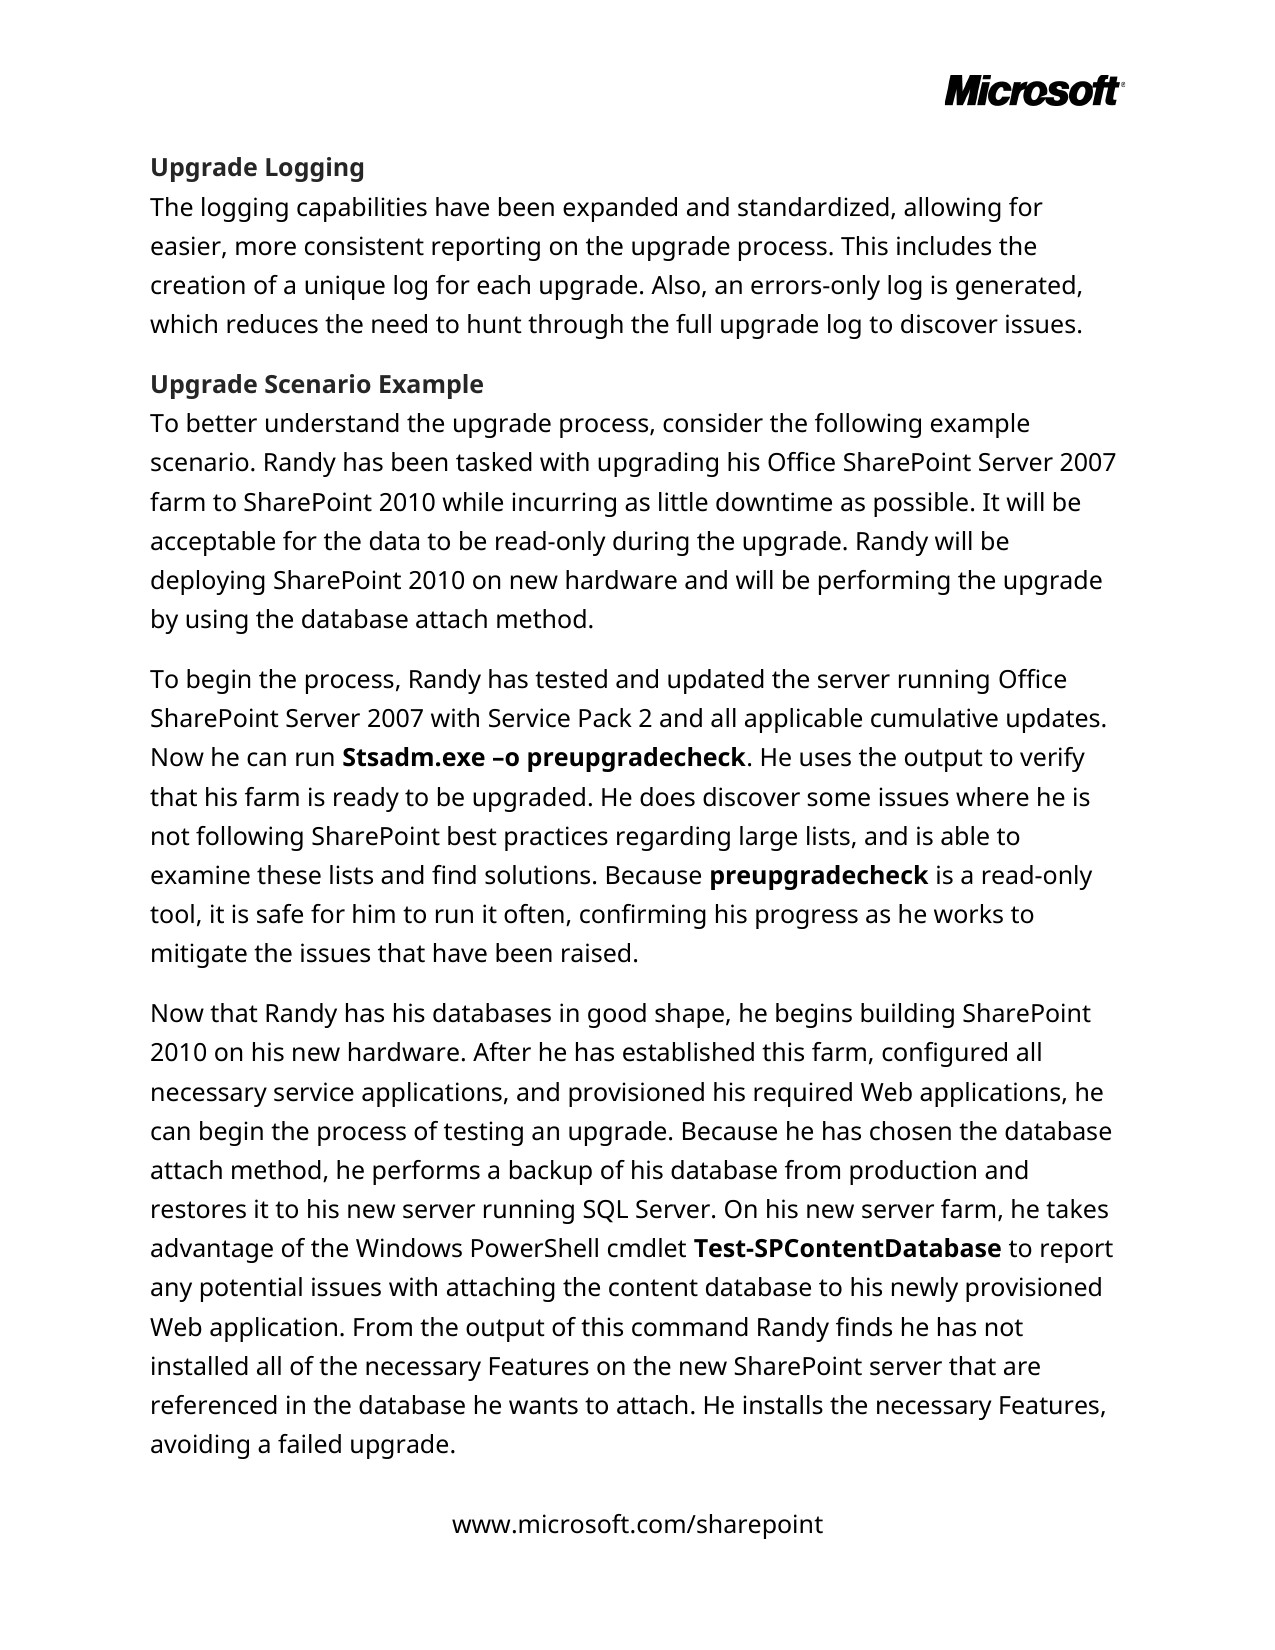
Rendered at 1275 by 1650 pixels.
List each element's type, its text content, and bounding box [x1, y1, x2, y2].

text To better understand the upgrade process, consider the following example scenario. Randy has been tasked with upgrading his Office SharePoint Server 2007 farm to SharePoint 2010 while incurring as little downtime as possible. It will be acceptable for the data to be read-only during the upgrade. Randy will be deploying SharePoint 2010 on new hardware and will be performing the upgrade by using the database attach method. [150, 406, 1125, 636]
picture [944, 75, 1125, 106]
text Now that Randy has his databases in good shape, he begins building SharePoint 2010 on his new hardware. After he has established this farm, configured all necessary service applications, and provisioned his required Web applications, he can begin the process of testing an upgrade. Because he has chosen the database attach method, he performs a backup of his database from production and restores it to his new server running SQL Server. On his new server farm, he takes advantage of the Windows PowerShell cmdlet Test-SPContentDatabase to report any potential issues with attaching the content database to his newly provisioned Web application. From the output of this command Randy finds he has not installed all of the necessary Features on the new SharePoint server that are referenced in the database he wants to attach. He installs the necessary Features, avoiding a failed upgrade. [150, 996, 1125, 1461]
text To begin the process, Randy has tested and updated the server running Office SharePoint Server 2007 with Service Pack 2 and all applicable cumulative updates. Now he can run Stsadm.exe –o preupgradecheck. He uses the output to verify that his farm is ready to be upgraded. He does discover some issues where he is not following SharePoint best practices regarding large lists, and is able to examine these lists and find solutions. Because preupgradecheck is a read-only tool, it is safe for him to run it often, confirming his progress as he works to mitigate the issues that have been raised. [150, 662, 1125, 970]
subtitle Upgrade Logging [150, 150, 1125, 184]
text The logging capabilities have been expanded and standardized, allowing for easier, more consistent reporting on the upgrade process. This includes the creation of a unique log for each upgrade. Also, an errors-only log is generated, which reduces the need to hunt through the full upgrade log to discover issues. [150, 189, 1125, 341]
subtitle Upgrade Scenario Example [150, 367, 1125, 401]
